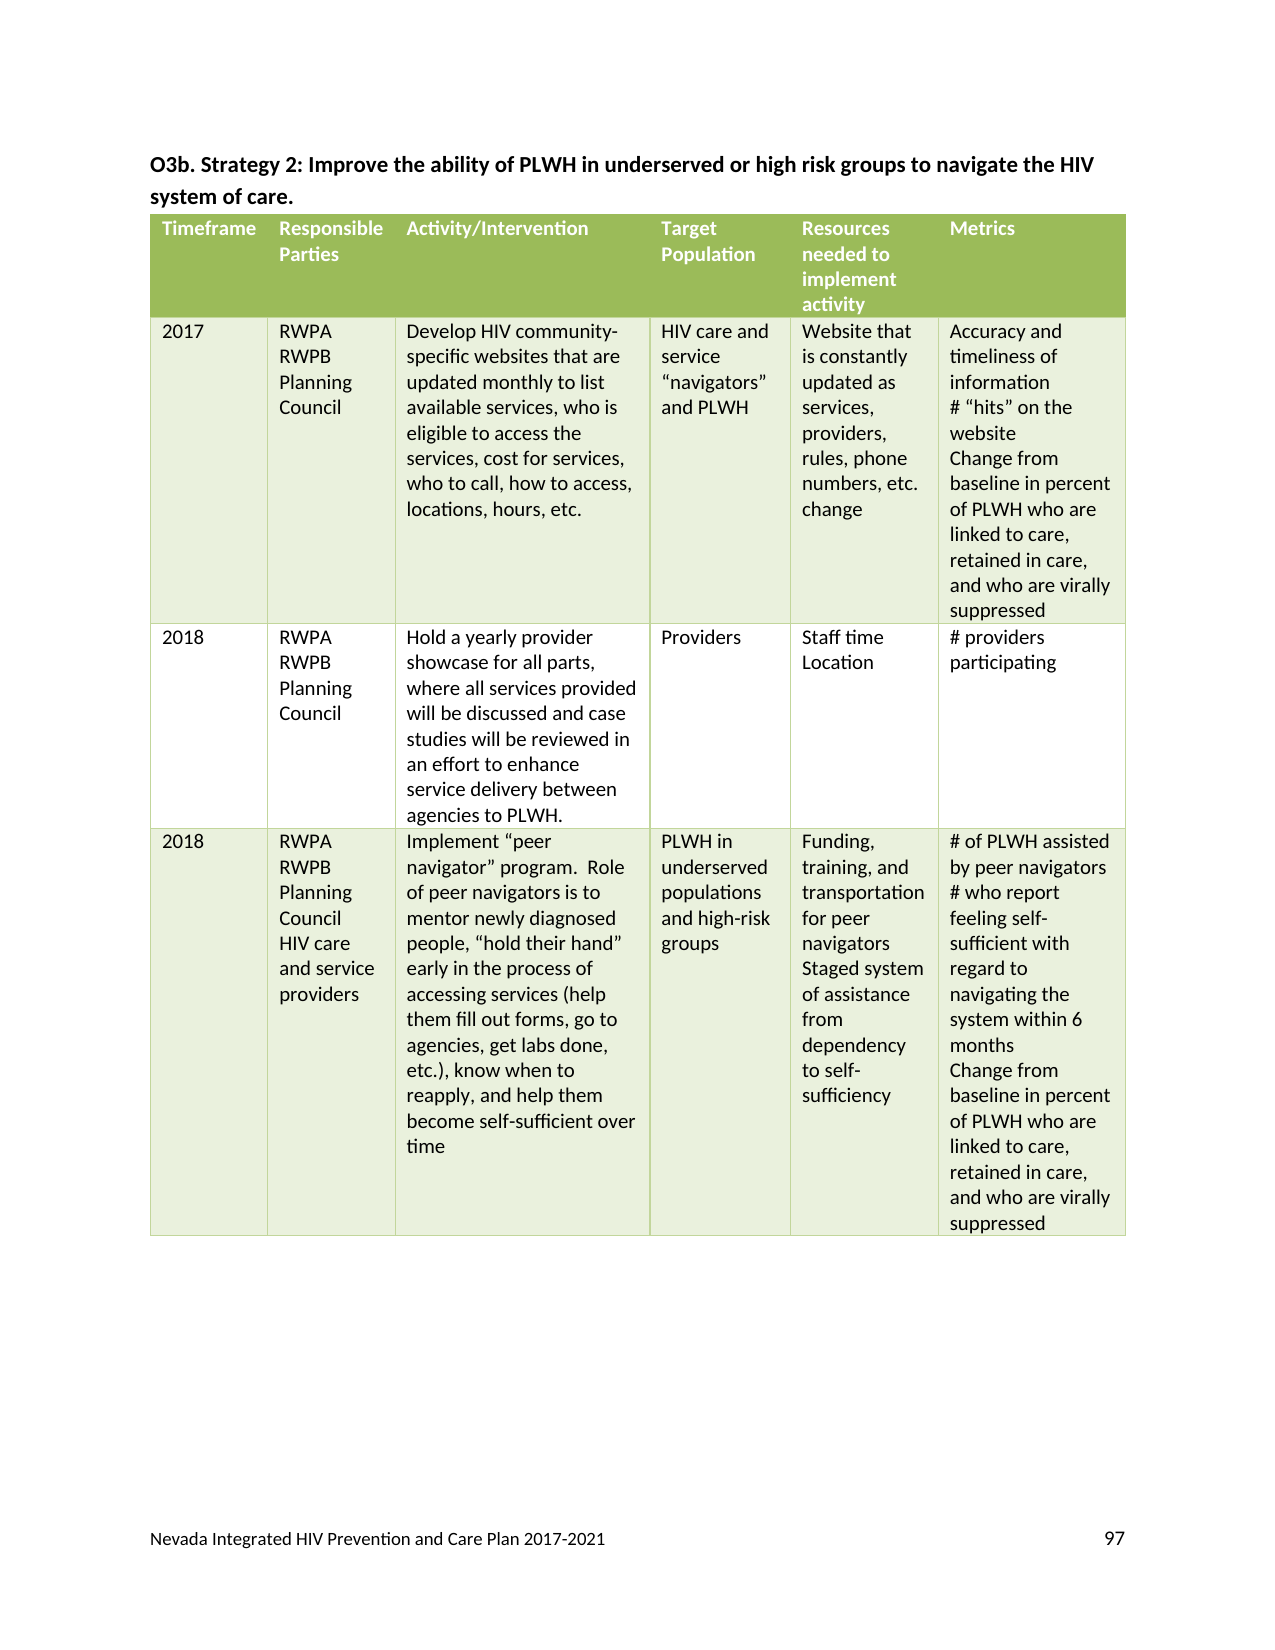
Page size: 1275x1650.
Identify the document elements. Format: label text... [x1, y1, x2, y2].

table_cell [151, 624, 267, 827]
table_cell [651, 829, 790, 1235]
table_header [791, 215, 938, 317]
text O3b. Strategy 2: Improve the ability of PLWH in underserved or high risk groups to navigate the HIV system of care. [150, 150, 1125, 210]
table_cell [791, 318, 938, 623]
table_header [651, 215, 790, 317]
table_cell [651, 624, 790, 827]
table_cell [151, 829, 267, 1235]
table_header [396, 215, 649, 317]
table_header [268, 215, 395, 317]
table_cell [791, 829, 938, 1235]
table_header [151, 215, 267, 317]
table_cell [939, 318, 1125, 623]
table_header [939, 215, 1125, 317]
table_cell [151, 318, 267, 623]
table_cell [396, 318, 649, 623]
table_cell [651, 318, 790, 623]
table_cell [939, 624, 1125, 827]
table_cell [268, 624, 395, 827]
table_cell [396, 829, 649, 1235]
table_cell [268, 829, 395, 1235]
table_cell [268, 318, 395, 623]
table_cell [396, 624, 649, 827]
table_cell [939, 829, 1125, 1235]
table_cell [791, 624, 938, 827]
